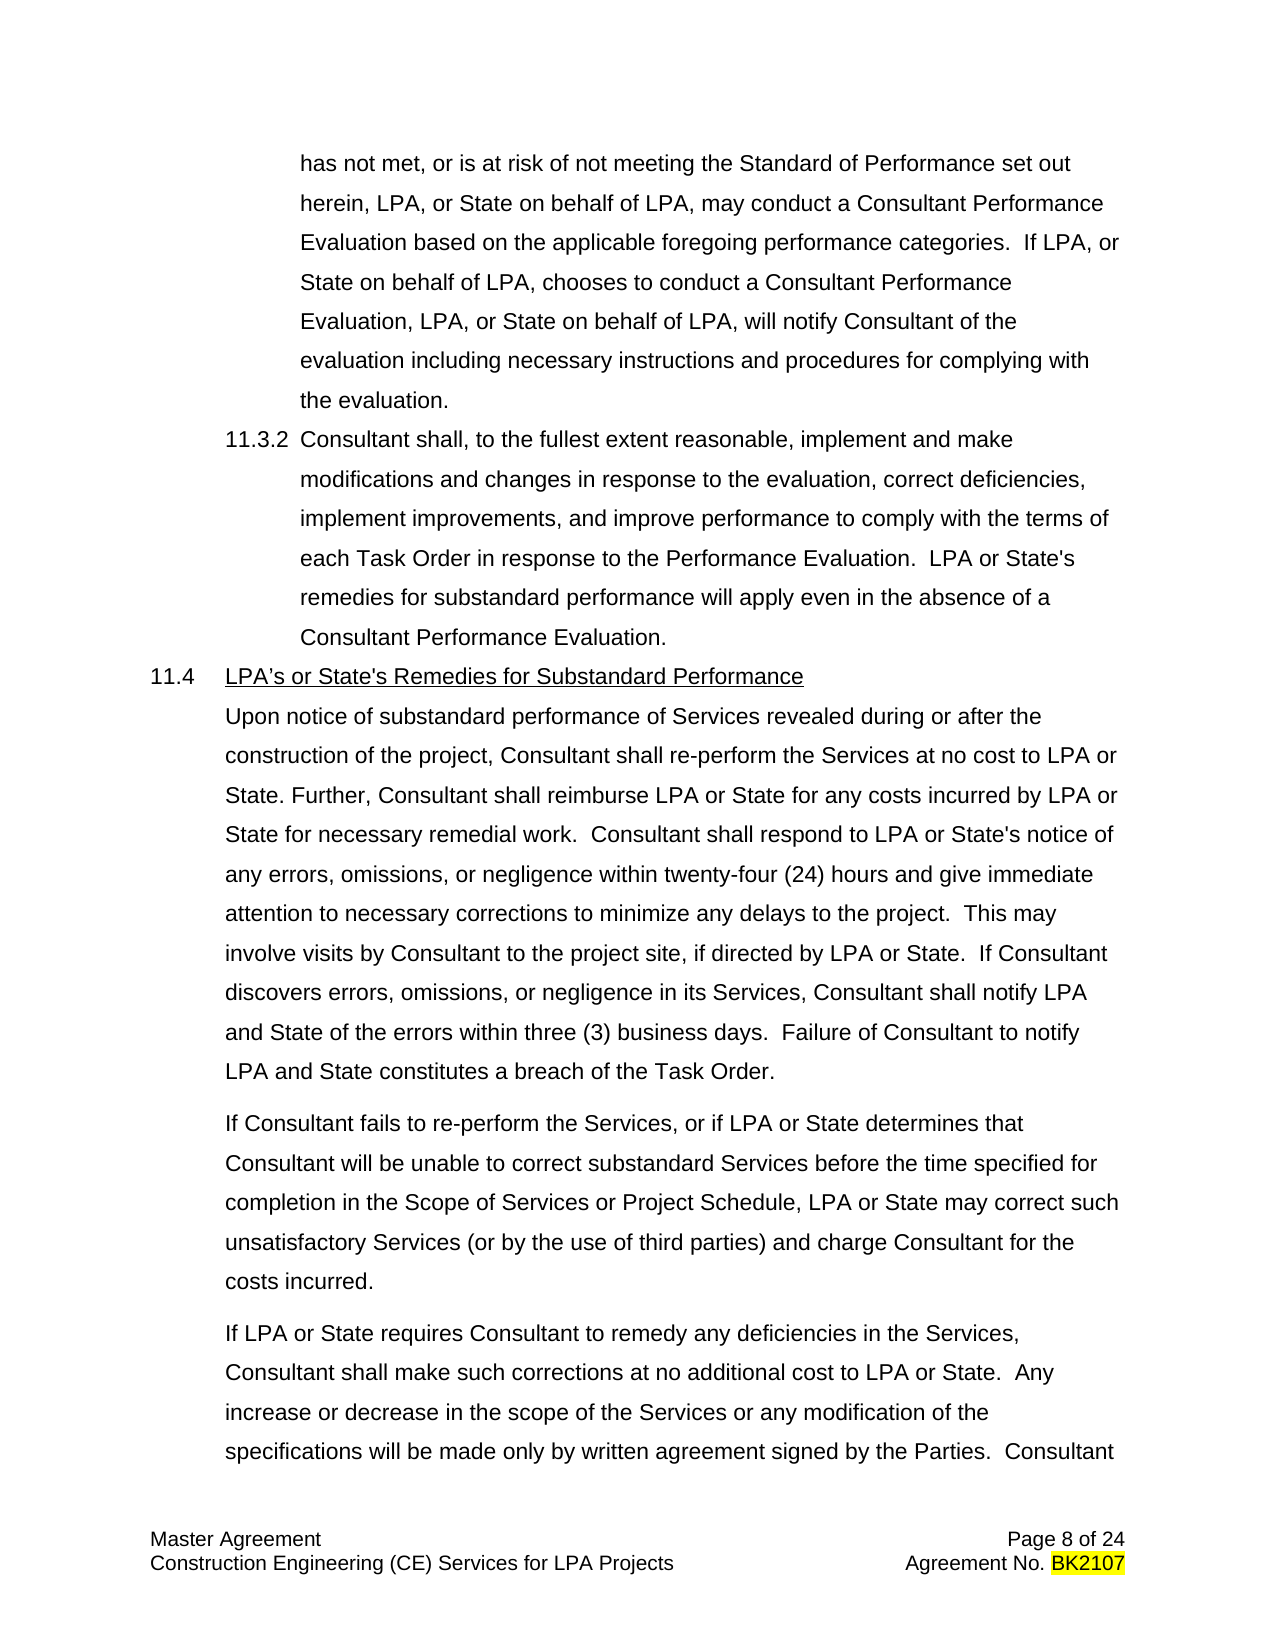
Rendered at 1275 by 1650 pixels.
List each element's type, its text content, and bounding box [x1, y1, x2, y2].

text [225, 150, 1125, 413]
text Upon notice of substandard performance of Services revealed during or after the construction of the project, Consultant shall re-perform the Services at no cost to LPA or State. Further, Consultant shall reimburse LPA or State for any costs incurred by LPA or State for necessary remedial work. Consultant shall respond to LPA or State's notice of any errors, omissions, or negligence within twenty-four (24) hours and give immediate attention to necessary corrections to minimize any delays to the project. This may involve visits by Consultant to the project site, if directed by LPA or State. If Consultant discovers errors, omissions, or negligence in its Services, Consultant shall notify LPA and State of the errors within three (3) business days. Failure of Consultant to notify LPA and State constitutes a breach of the Task Order. [225, 703, 1125, 1084]
text If Consultant fails to re-perform the Services, or if LPA or State determines that Consultant will be unable to correct substandard Services before the time specified for completion in the Scope of Services or Project Schedule, LPA or State may correct such unsatisfactory Services (or by the use of third parties) and charge Consultant for the costs incurred. [225, 1110, 1125, 1294]
text 11.3.2 Consultant shall, to the fullest extent reasonable, implement and make modifications and changes in response to the evaluation, correct deficiencies, implement improvements, and improve performance to comply with the terms of each Task Order in response to the Performance Evaluation. LPA or State's remedies for substandard performance will apply even in the absence of a Consultant Performance Evaluation. [225, 426, 1125, 650]
text 11.4 LPA’s or State's Remedies for Substandard Performance [150, 663, 1125, 689]
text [225, 1320, 1125, 1465]
